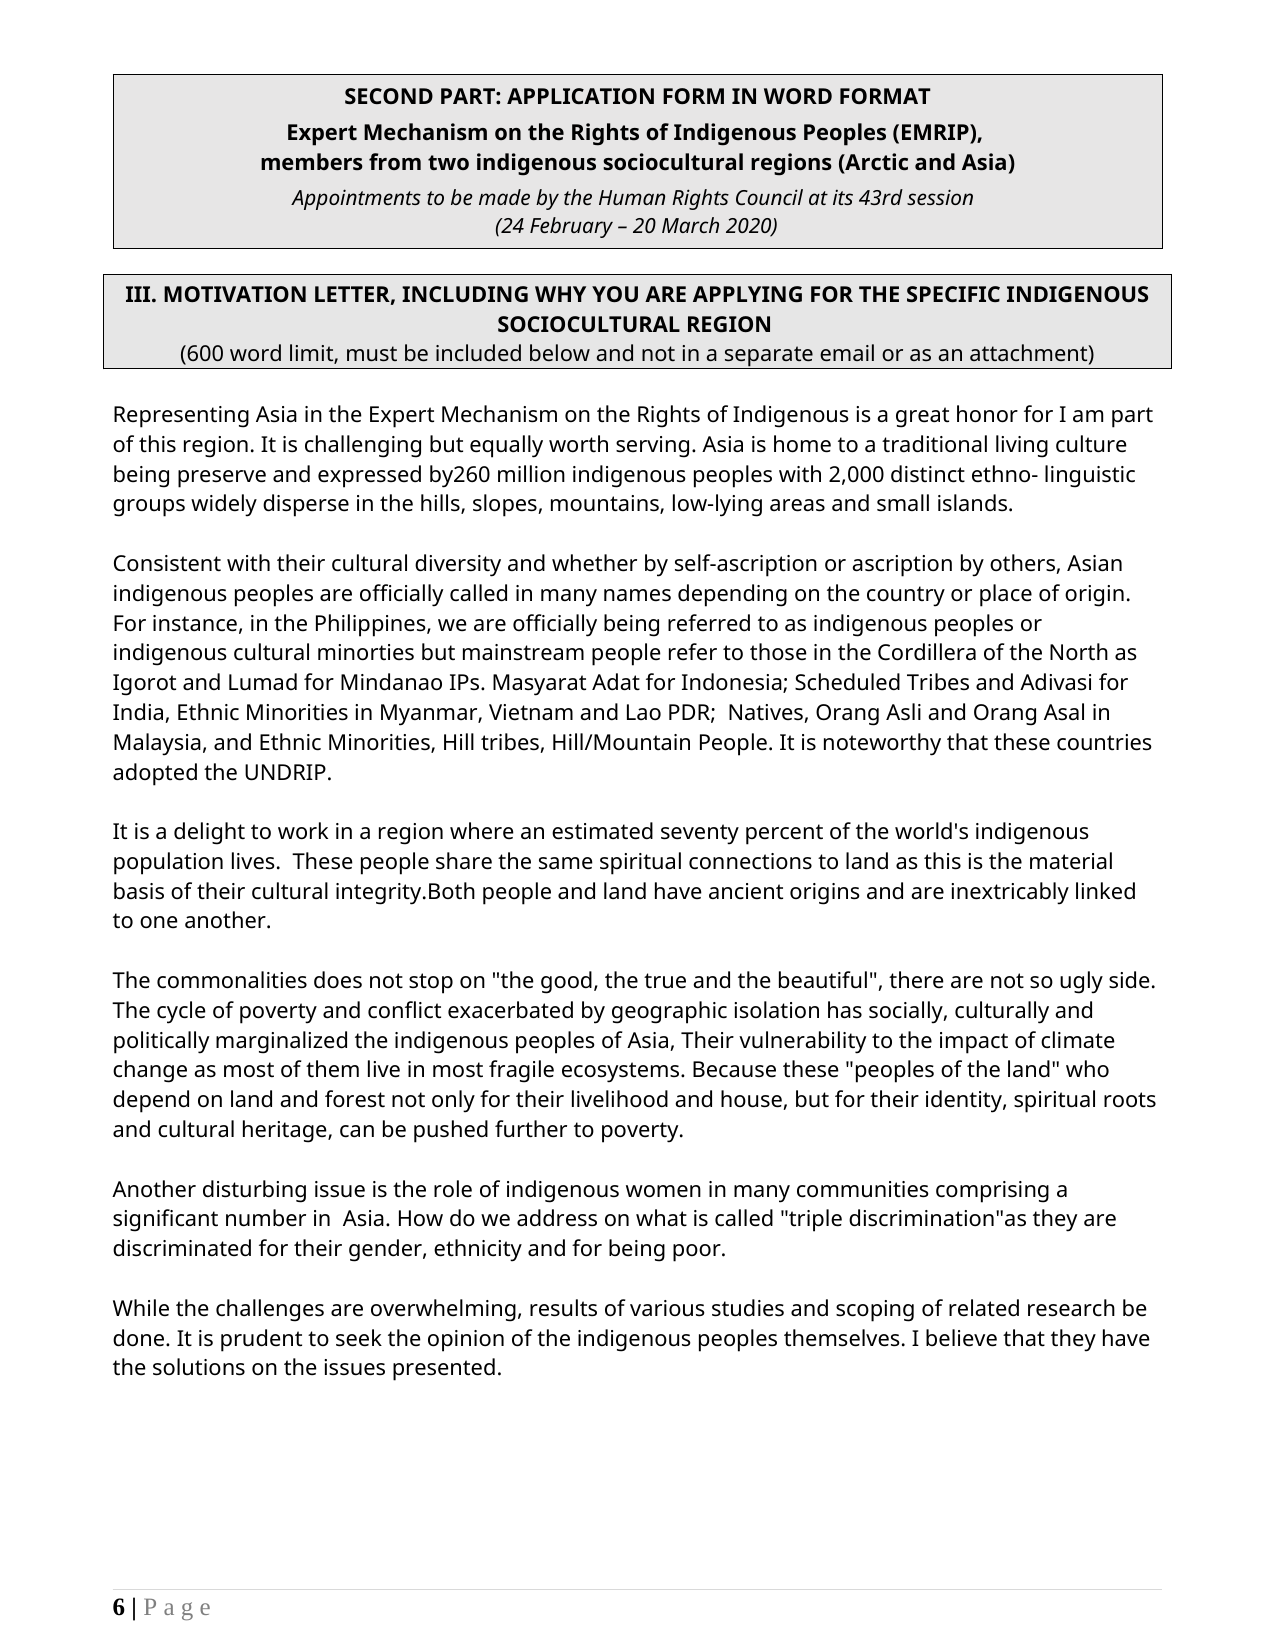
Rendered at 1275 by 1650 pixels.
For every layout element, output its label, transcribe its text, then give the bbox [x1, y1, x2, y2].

text It is a delight to work in a region where an estimated seventy percent of the world's indigenous population lives. These people share the same spiritual connections to land as this is the material basis of their cultural integrity.Both people and land have ancient origins and are inextricably linked to one another. [112, 816, 1162, 935]
text Representing Asia in the Expert Mechanism on the Rights of Indigenous is a great honor for I am part of this region. It is challenging but equally worth serving. Asia is home to a traditional living culture being preserve and expressed by260 million indigenous peoples with 2,000 distinct ethno- linguistic groups widely disperse in the hills, slopes, mountains, low-lying areas and small islands. [112, 399, 1162, 518]
text Another disturbing issue is the role of indigenous women in many communities comprising a significant number in Asia. How do we address on what is called "triple discrimination"as they are discriminated for their gender, ethnicity and for being poor. [112, 1174, 1162, 1263]
text While the challenges are overwhelming, results of various studies and scoping of related research be done. It is prudent to seek the opinion of the indigenous peoples themselves. I believe that they have the solutions on the issues presented. [112, 1293, 1162, 1382]
text The commonalities does not stop on "the good, the true and the beautiful", there are not so ugly side. The cycle of poverty and conflict exacerbated by geographic isolation has socially, culturally and politically marginalized the indigenous peoples of Asia, Their vulnerability to the impact of climate change as most of them live in most fragile ecosystems. Because these "peoples of the land" who depend on land and forest not only for their livelihood and house, but for their identity, spiritual roots and cultural heritage, can be pushed further to poverty. [112, 965, 1162, 1144]
text Consistent with their cultural diversity and whether by self-ascription or ascription by others, Asian indigenous peoples are officially called in many names depending on the country or place of origin. For instance, in the Philippines, we are officially being referred to as indigenous peoples or indigenous cultural minorties but mainstream people refer to those in the Cordillera of the North as Igorot and Lumad for Mindanao IPs. Masyarat Adat for Indonesia; Scheduled Tribes and Adivasi for India, Ethnic Minorities in Myanmar, Vietnam and Lao PDR; Natives, Orang Asli and Orang Asal in Malaysia, and Ethnic Minorities, Hill tribes, Hill/Mountain People. It is noteworthy that these countries adopted the UNDRIP. [112, 548, 1162, 786]
text III. Motivation Letter, INCLUDING WHY YOU ARE APPLYING FOR THE SPECIFIC INDIGENOUS SOCIOCULTURAL REGION (600 word limit, must be included below and not in a separate email or as an attachment) [104, 275, 1171, 368]
